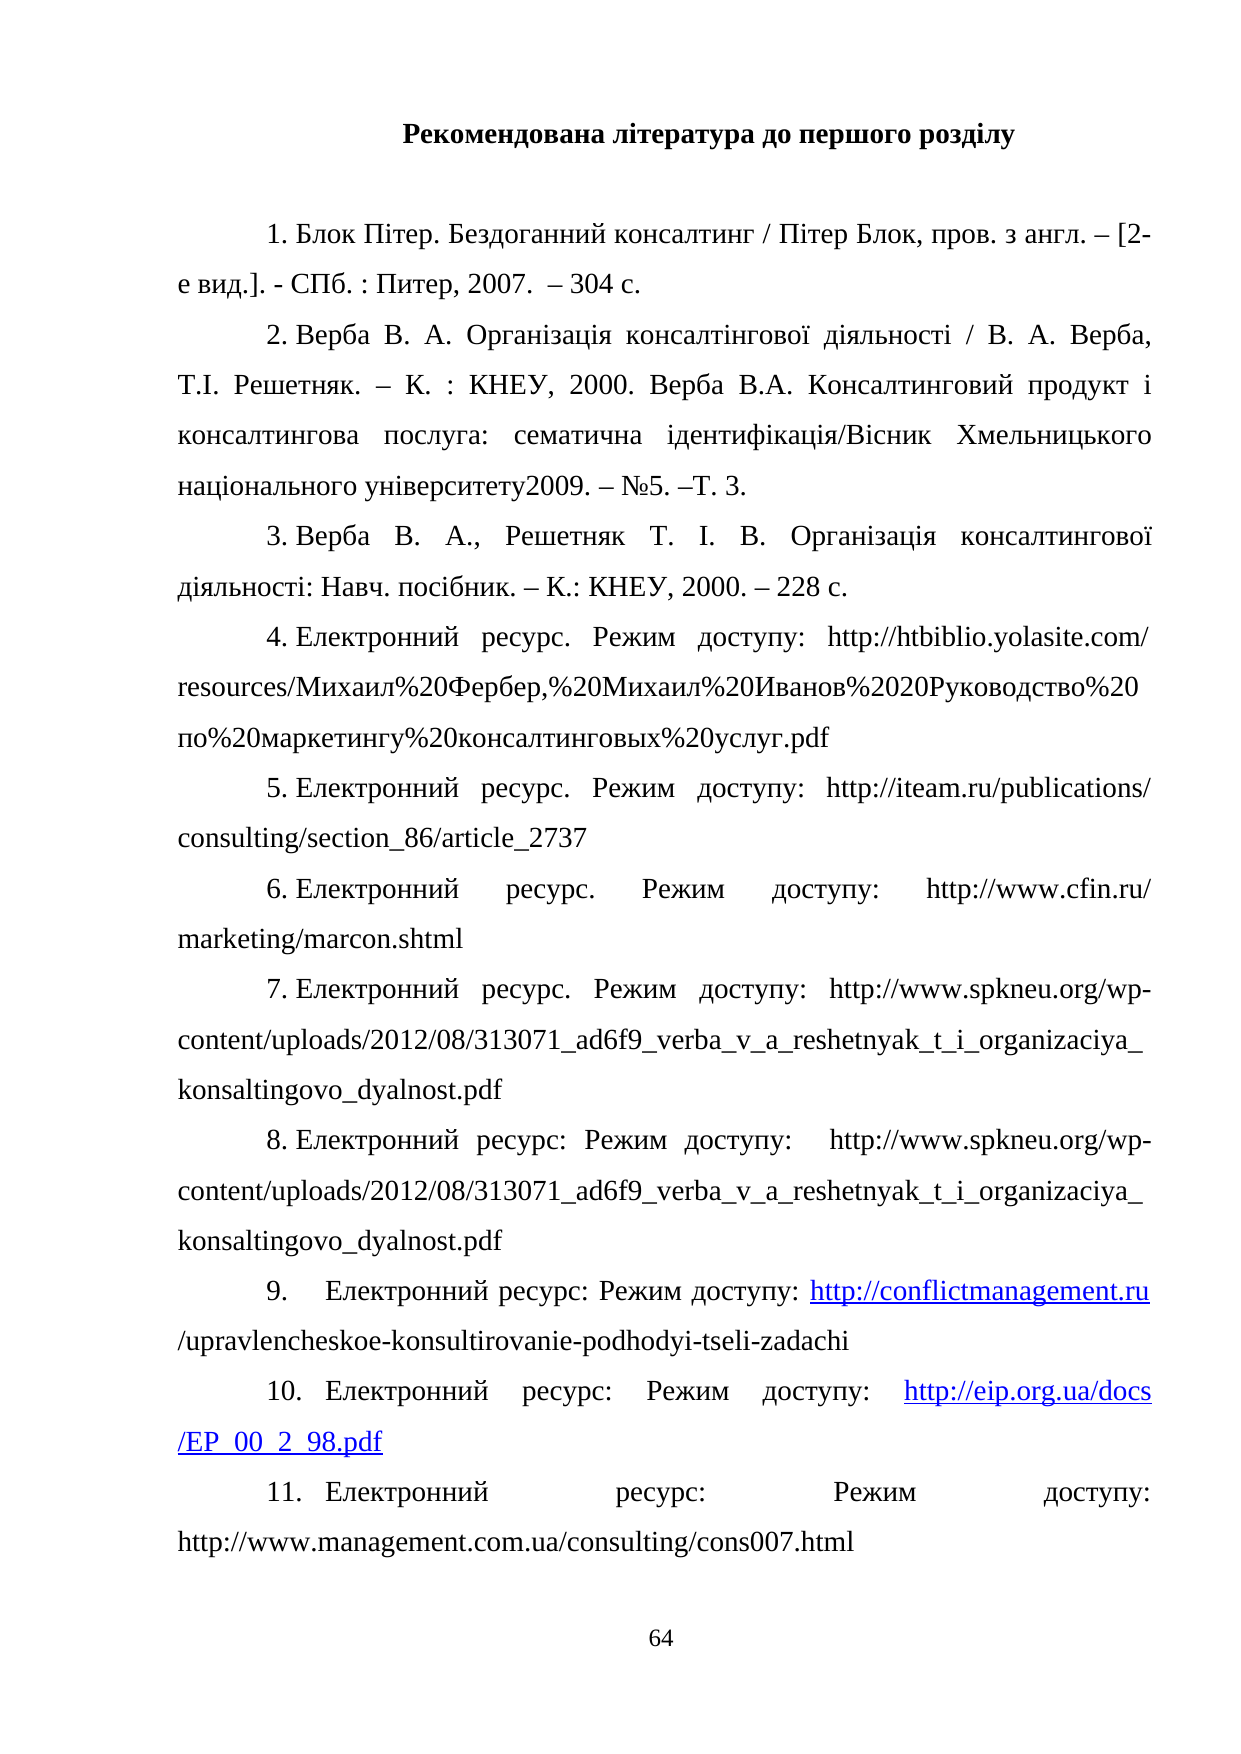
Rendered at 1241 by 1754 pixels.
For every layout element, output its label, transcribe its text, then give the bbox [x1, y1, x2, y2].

list Електронний ресурс. Режим доступу: http://www.spkneu.org/wp- content/uploads/2012/08/313071_ad6f9_verba_v_a_reshetnyak_t_i_organizaciya_ konsaltingovo_dyalnost.pdf [177, 971, 1153, 1106]
list Електронний ресурс. Режим доступу: http://htbiblio.yolasite.com/ resources/Михаил%20Фербер,%20Михаил%20Иванов%2020Руководство%20 по%20маркетингу%20консалтинговых%20услуг.pdf [177, 619, 1151, 753]
text /EP_00_2_98.pdf [177, 1424, 1176, 1457]
list Електронний ресурс. Режим доступу: http://www.cfin.ru/ marketing/marcon.shtml [177, 871, 1152, 955]
list Електронний ресурс: Режим доступу: http://www.spkneu.org/wp- content/uploads/2012/08/313071_ad6f9_verba_v_a_reshetnyak_t_i_organizaciya_ konsaltingovo_dyalnost.pdf [177, 1122, 1152, 1257]
list Електронний ресурс: Режим доступу: http://www.management.com.ua/consulting/cons007.html [177, 1474, 1152, 1558]
text /upravlencheskoe-konsultirovanie-podhodyi-tseli-zadachi [177, 1323, 1176, 1357]
list Електронний ресурс: Режим доступу: http://conflictmanagement.ru [266, 1273, 1176, 1307]
subtitle Рекомендована література до першого розділу [402, 116, 1176, 149]
list Електронний ресурс: Режим доступу: http://eip.org.ua/docs [266, 1373, 1176, 1407]
list Блок Пітер. Бездоганний консалтинг / Пітер Блок, пров. з англ. – [2- е вид.]. - СПб. : Питер, 2007. – 304 с. [177, 216, 1152, 300]
list Електронний ресурс. Режим доступу: http://iteam.ru/publications/ consulting/section_86/article_2737 [177, 770, 1151, 854]
list Верба В. А. Організація консалтінгової діяльності / В. А. Верба, Т.І. Решетняк. – К. : КНЕУ, 2000. Верба В.А. Консалтинговий продукт і консалтингова послуга: сематична ідентифікація/Вісник Хмельницького національного університету2009. – №5. –T. 3. [177, 317, 1152, 501]
list Верба В. А., Решетняк Т. І. В. Організація консалтингової діяльності: Навч. посібник. – К.: КНЕУ, 2000. – 228 с. [177, 518, 1152, 602]
